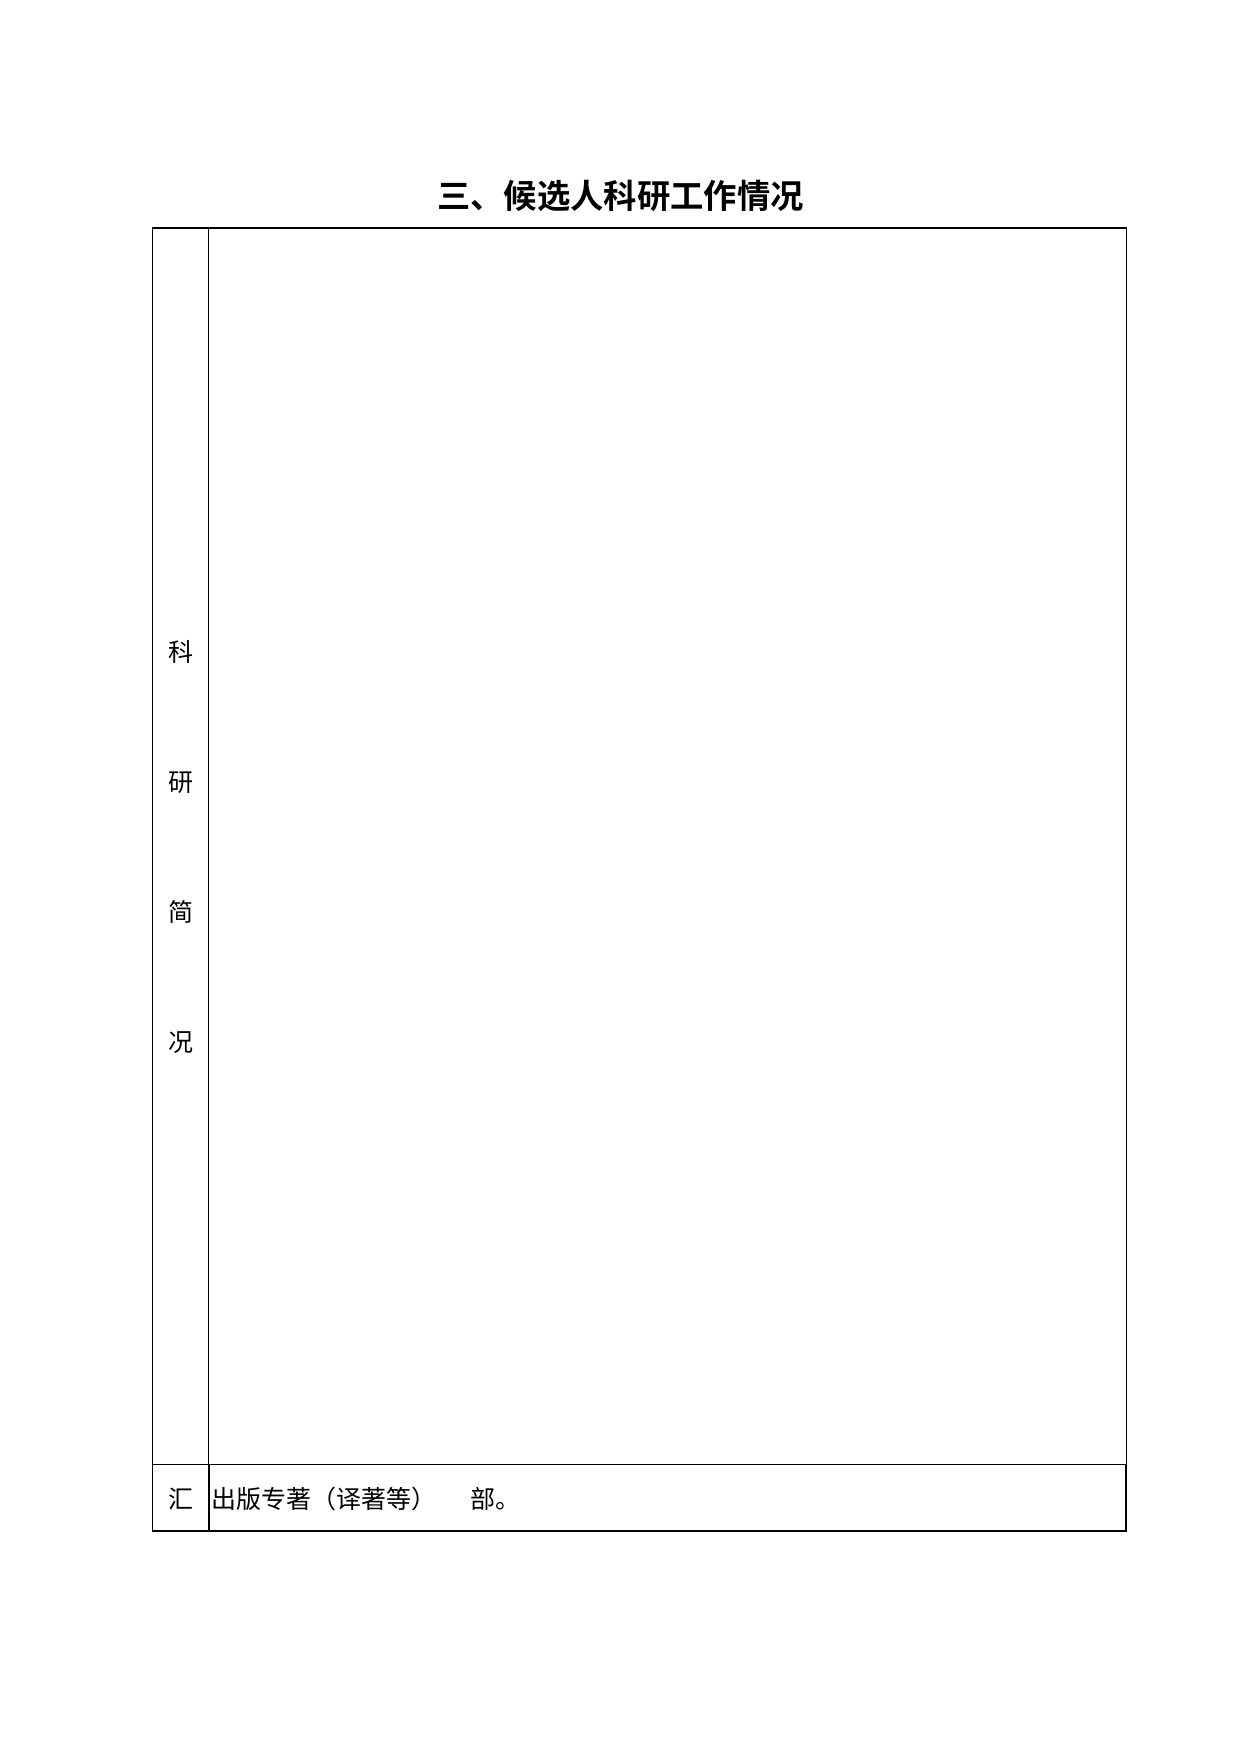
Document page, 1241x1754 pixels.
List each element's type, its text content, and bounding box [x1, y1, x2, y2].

table_header 科 研 简 况 [153, 229, 208, 1463]
table_header [209, 229, 1126, 1463]
text 三、候选人科研工作情况 [187, 162, 1053, 227]
table_cell 出版专著（译著等） 部。 [210, 1465, 1125, 1530]
table_cell 汇 总 [153, 1465, 208, 1530]
